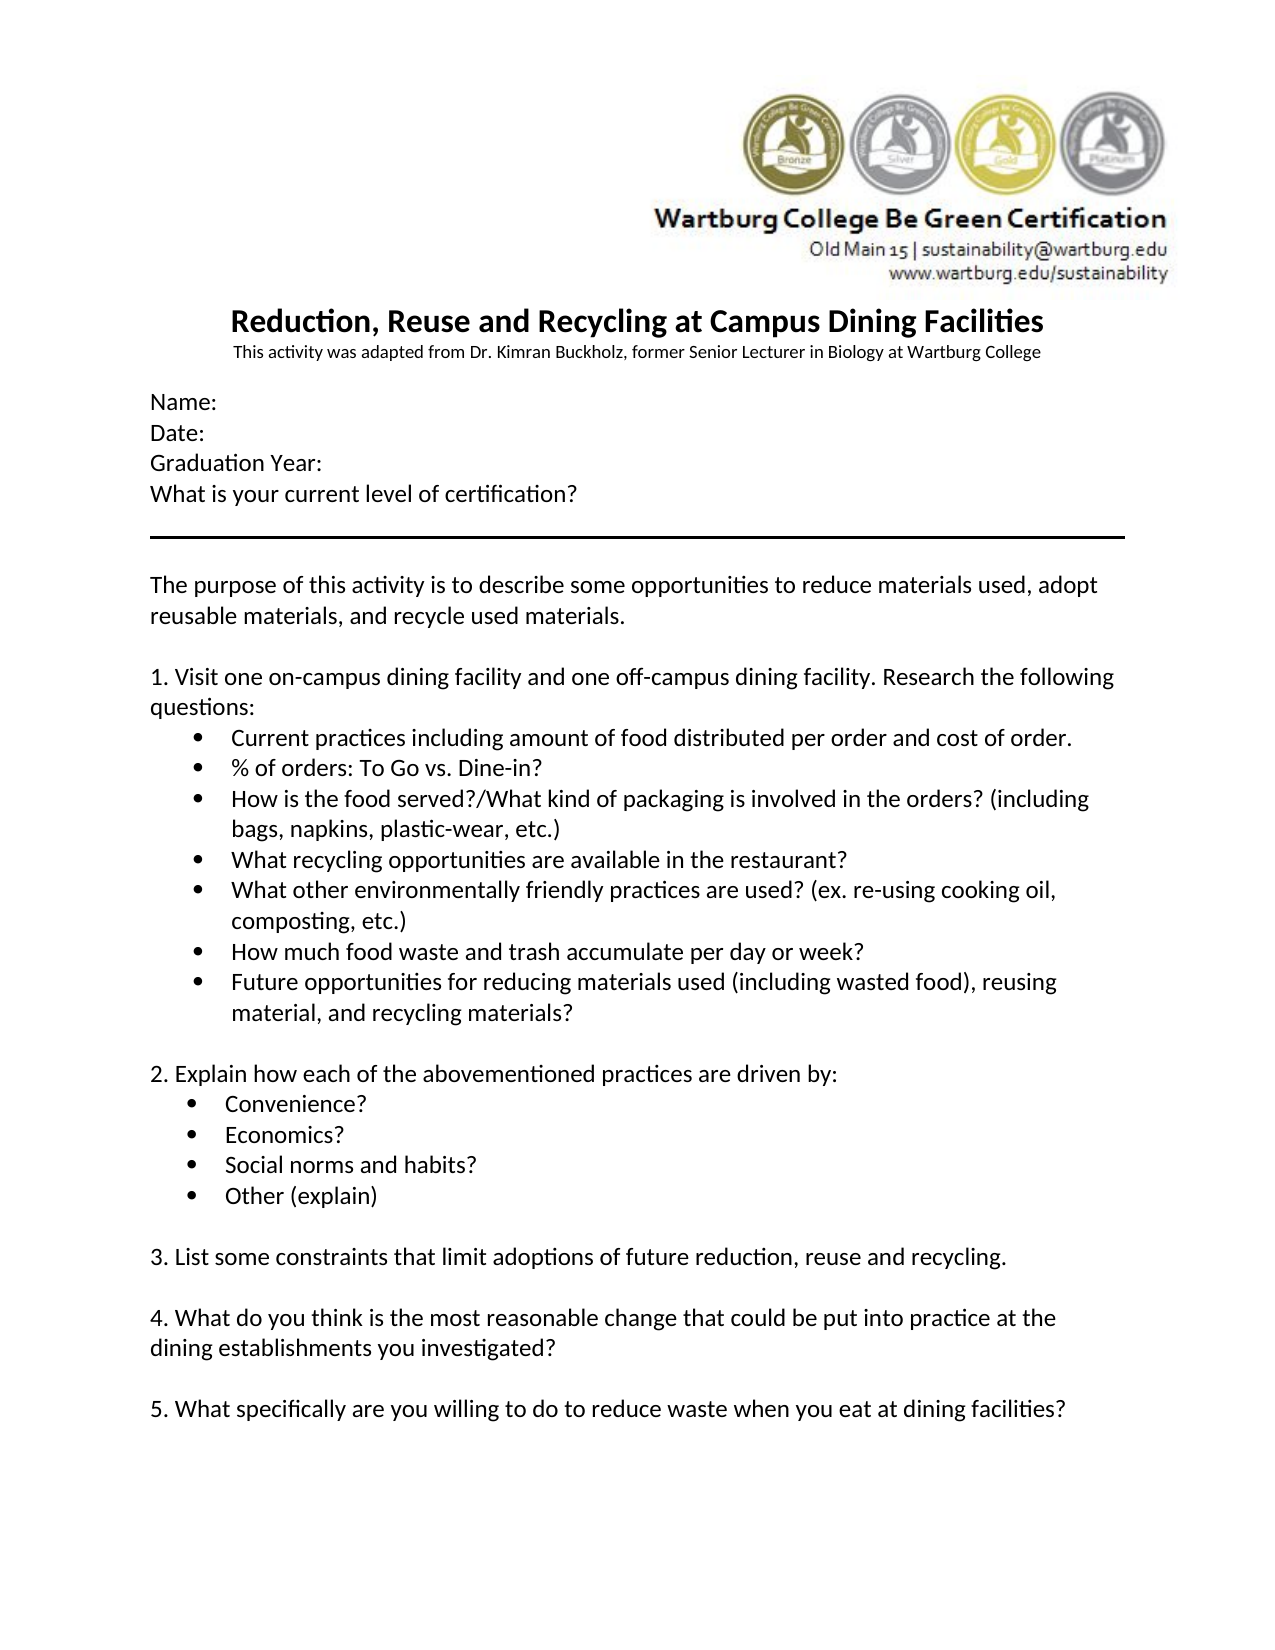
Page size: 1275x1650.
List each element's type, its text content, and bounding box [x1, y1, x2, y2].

text Graduation Year: [150, 448, 1125, 478]
list % of orders: To Go vs. Dine-in? [194, 752, 1125, 783]
text 3. List some constraints that limit adoptions of future reduction, reuse and recycling. [150, 1241, 1125, 1271]
text Name: [150, 387, 1125, 417]
text This activity was adapted from Dr. Kimran Buckholz, former Senior Lecturer in Biology at Wartburg College [150, 341, 1125, 364]
list How is the food served?/What kind of packaging is involved in the orders? (including bags, napkins, plastic-wear, etc.) [194, 783, 1125, 844]
text Reduction, Reuse and Recycling at Campus Dining Facilities [150, 300, 1125, 341]
picture [551, 75, 1200, 300]
text 4. What do you think is the most reasonable change that could be put into practice at the dining establishments you investigated? [150, 1302, 1125, 1363]
list Economics? [187, 1119, 1125, 1149]
text What is your current level of certification? [150, 478, 1125, 536]
list How much food waste and trash accumulate per day or week? [194, 936, 1125, 966]
list What other environmentally friendly practices are used? (ex. re-using cooking oil, composting, etc.) [194, 874, 1125, 936]
list Current practices including amount of food distributed per order and cost of order. [194, 722, 1125, 752]
text Date: [150, 417, 1125, 448]
list Convenience? [187, 1088, 1125, 1119]
text 5. What specifically are you willing to do to reduce waste when you eat at dining facilities? [150, 1393, 1125, 1424]
list Social norms and habits? [187, 1149, 1125, 1180]
text The purpose of this activity is to describe some opportunities to reduce materials used, adopt reusable materials, and recycle used materials. [150, 569, 1125, 630]
text 1. Visit one on-campus dining facility and one off-campus dining facility. Research the following questions: [150, 661, 1125, 722]
list Other (explain) [187, 1180, 1125, 1210]
list Future opportunities for reducing materials used (including wasted food), reusing material, and recycling materials? [194, 966, 1125, 1027]
list What recycling opportunities are available in the restaurant? [194, 844, 1125, 874]
text 2. Explain how each of the abovementioned practices are driven by: [150, 1058, 1125, 1088]
